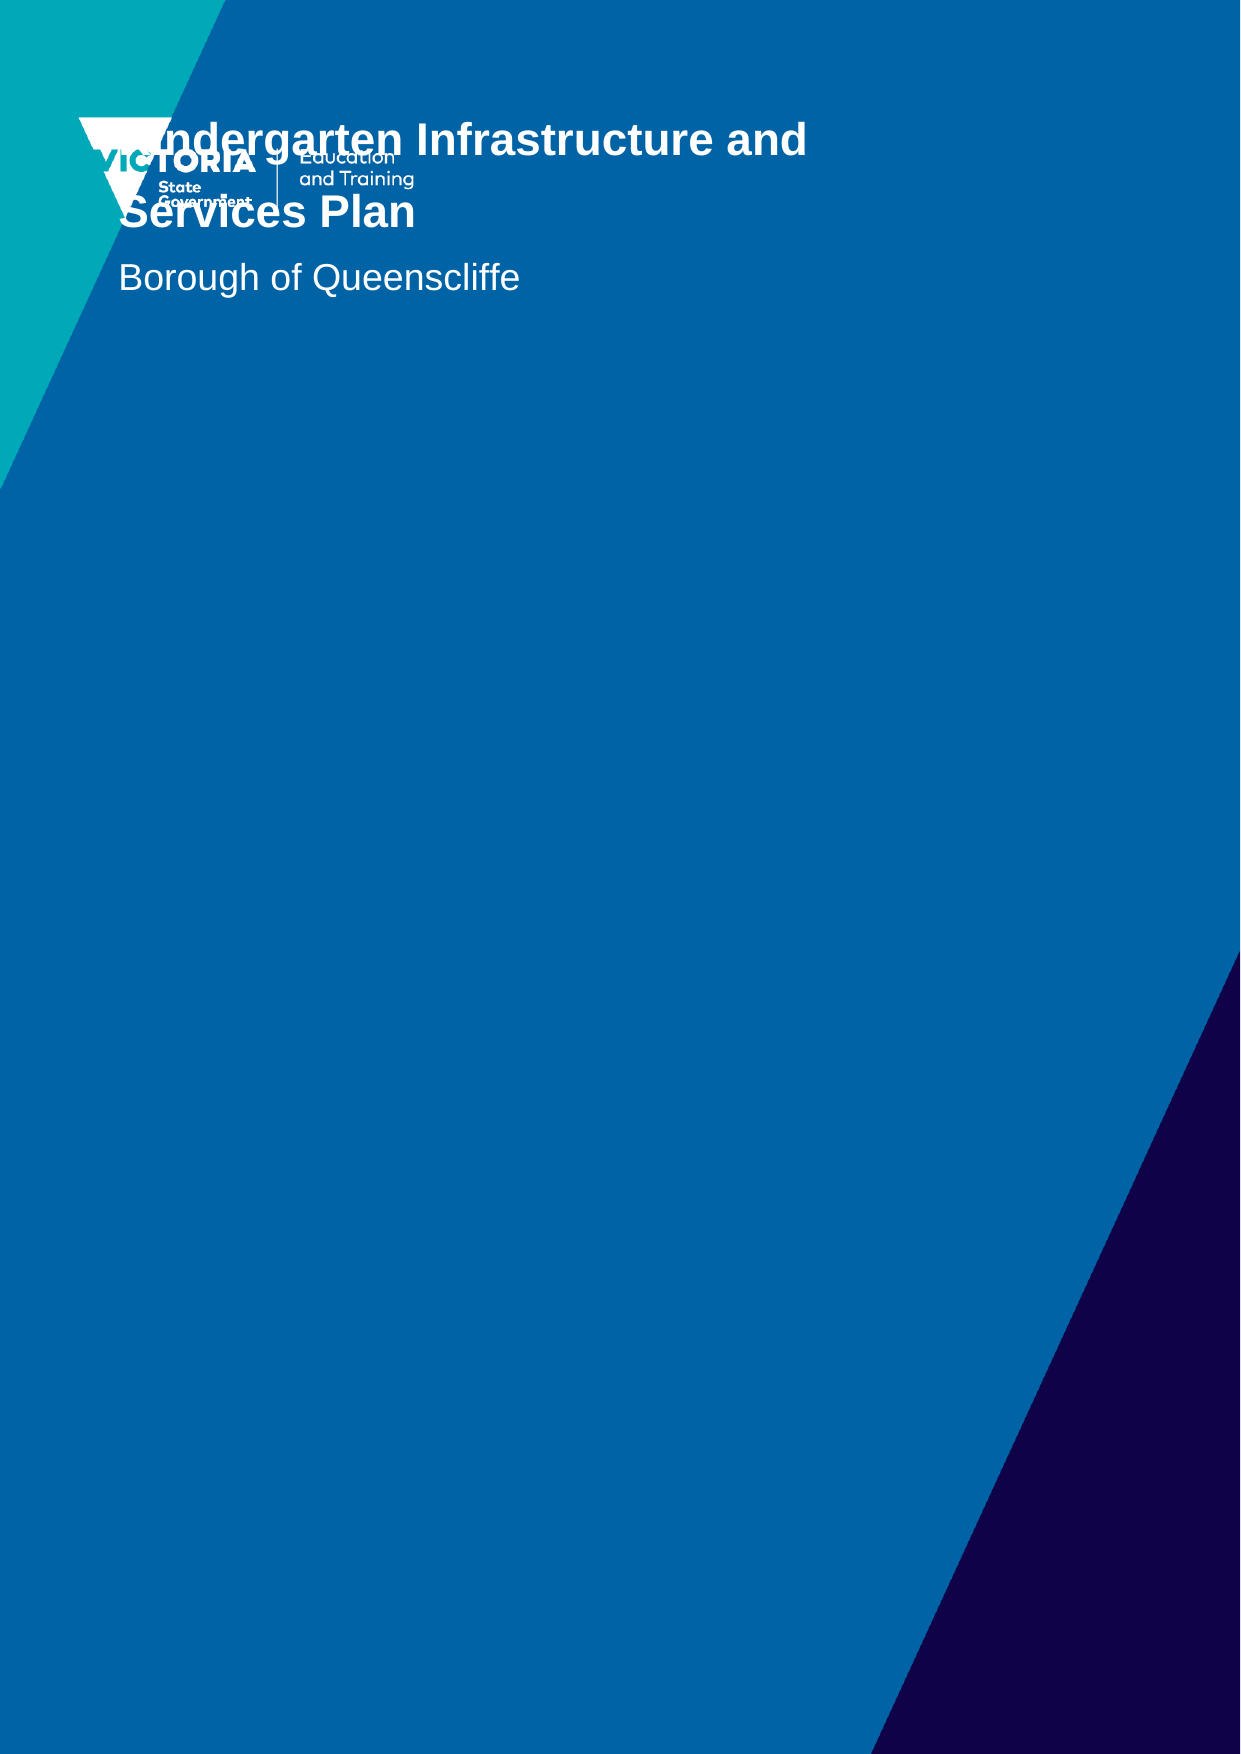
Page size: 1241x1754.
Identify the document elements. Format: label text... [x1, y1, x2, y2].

subtitle Borough of Queenscliffe [118, 256, 1122, 299]
title Kindergarten Infrastructure and [118, 113, 1122, 165]
picture [0, 0, 1241, 1754]
title Services Plan [118, 184, 1122, 237]
